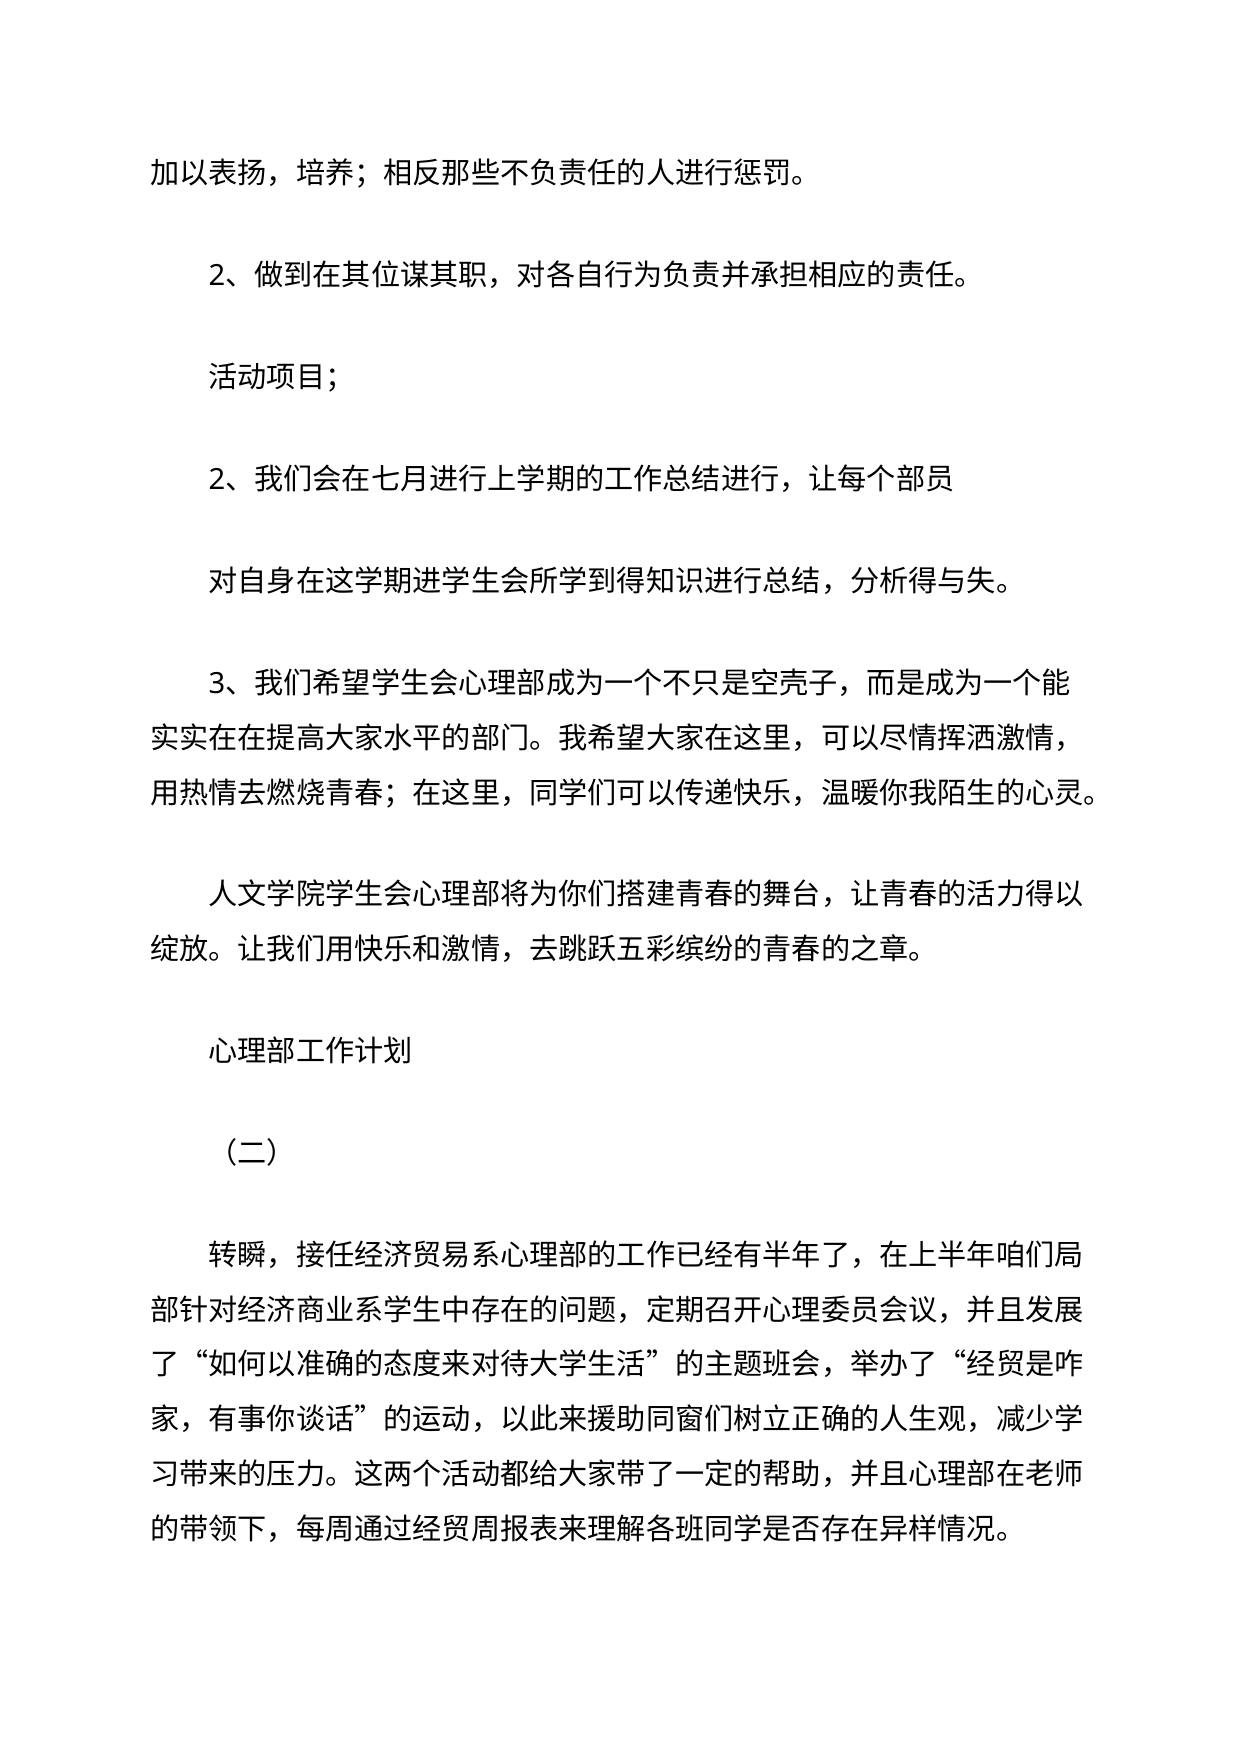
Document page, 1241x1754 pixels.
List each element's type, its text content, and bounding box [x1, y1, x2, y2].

text 人文学院学生会心理部将为你们搭建青春的舞台，让青春的活力得以绽放。让我们用快乐和激情，去跳跃五彩缤纷的青春的之章。 [150, 871, 1090, 968]
text 2、我们会在七月进行上学期的工作总结进行，让每个部员 [150, 456, 1090, 498]
text 3、我们希望学生会心理部成为一个不只是空壳子，而是成为一个能实实在在提高大家水平的部门。我希望大家在这里，可以尽情挥洒激情，用热情去燃烧青春；在这里，同学们可以传递快乐，温暖你我陌生的心灵。 [150, 659, 1090, 811]
text 2、做到在其位谋其职，对各自行为负责并承担相应的责任。 [150, 252, 1090, 294]
text 对自身在这学期进学生会所学到得知识进行总结，分析得与失。 [150, 557, 1090, 600]
text （二） [150, 1129, 1090, 1172]
text 转瞬，接任经济贸易系心理部的工作已经有半年了，在上半年咱们局部针对经济商业系学生中存在的问题，定期召开心理委员会议，并且发展了“如何以准确的态度来对待大学生活”的主题班会，举办了“经贸是咋家，有事你谈话”的运动，以此来援助同窗们树立正确的人生观，减少学习带来的压力。这两个活动都给大家带了一定的帮助，并且心理部在老师的带领下，每周通过经贸周报表来理解各班同学是否存在异样情况。 [150, 1231, 1090, 1548]
text 心理部工作计划 [150, 1028, 1090, 1070]
text 活动项目； [150, 354, 1090, 396]
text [150, 150, 1090, 192]
